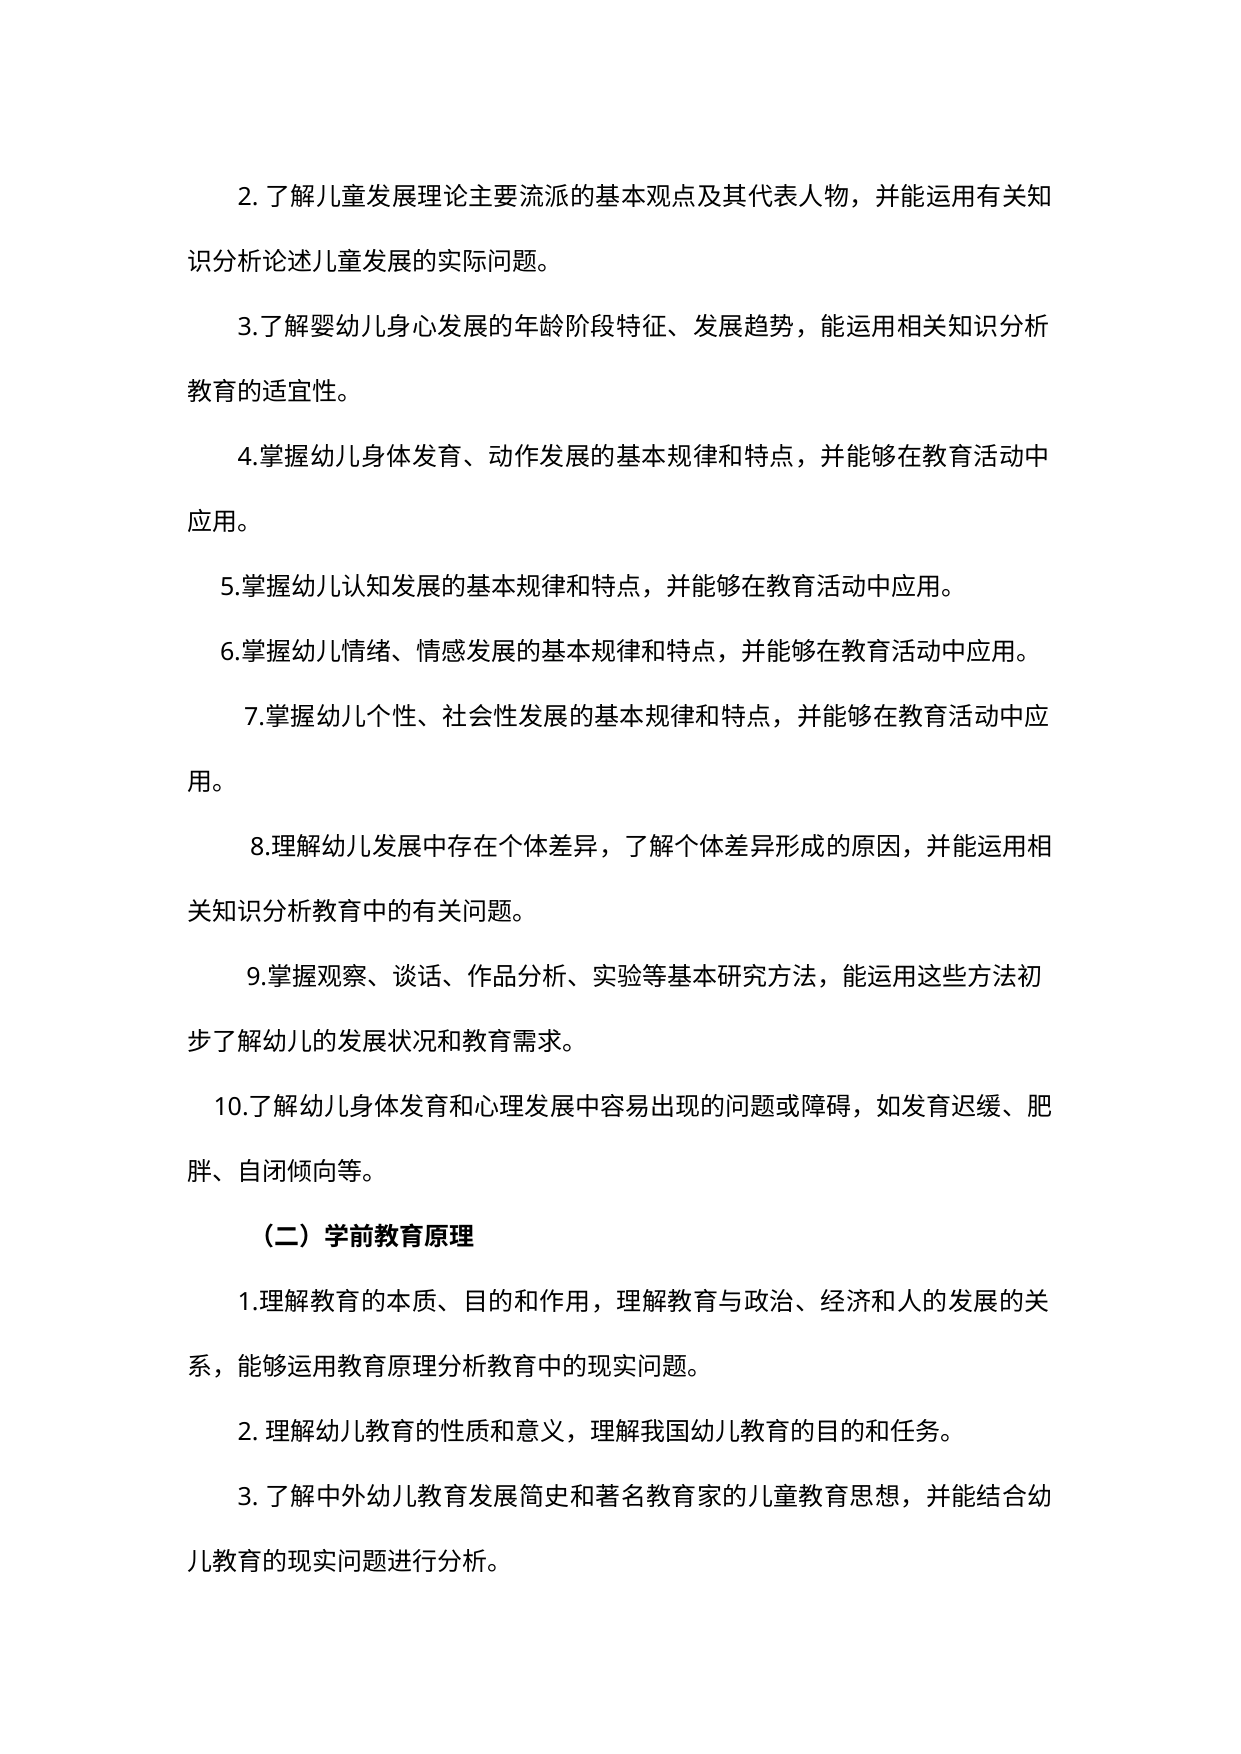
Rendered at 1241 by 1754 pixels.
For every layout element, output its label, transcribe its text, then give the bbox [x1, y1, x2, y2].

text 3. 了解中外幼儿教育发展简史和著名教育家的儿童教育思想，并能结合幼儿教育的现实问题进行分析。 [187, 1462, 1053, 1592]
text 2. 理解幼儿教育的性质和意义，理解我国幼儿教育的目的和任务。 [187, 1397, 1053, 1462]
text 9.掌握观察、谈话、作品分析、实验等基本研究方法，能运用这些方法初 [246, 942, 1053, 1007]
text 5.掌握幼儿认知发展的基本规律和特点，并能够在教育活动中应用。 [187, 552, 1053, 617]
text 2. 了解儿童发展理论主要流派的基本观点及其代表人物，并能运用有关知识分析论述儿童发展的实际问题。 [187, 162, 1053, 292]
text 8.理解幼儿发展中存在个体差异，了解个体差异形成的原因，并能运用相关知识分析教育中的有关问题。 [187, 812, 1053, 942]
text 3.了解婴幼儿身心发展的年龄阶段特征、发展趋势，能运用相关知识分析教育的适宜性。 [187, 292, 1053, 422]
text 4.掌握幼儿身体发育、动作发展的基本规律和特点，并能够在教育活动中应用。 [187, 422, 1053, 552]
text 步了解幼儿的发展状况和教育需求。 [187, 1007, 1053, 1072]
text 1.理解教育的本质、目的和作用，理解教育与政治、经济和人的发展的关系，能够运用教育原理分析教育中的现实问题。 [187, 1267, 1053, 1397]
text 7.掌握幼儿个性、社会性发展的基本规律和特点，并能够在教育活动中应用。 [187, 682, 1053, 812]
text 6.掌握幼儿情绪、情感发展的基本规律和特点，并能够在教育活动中应用。 [187, 617, 1053, 682]
text （二）学前教育原理 [187, 1202, 1053, 1267]
text 10.了解幼儿身体发育和心理发展中容易出现的问题或障碍，如发育迟缓、肥胖、自闭倾向等。 [187, 1072, 1053, 1202]
